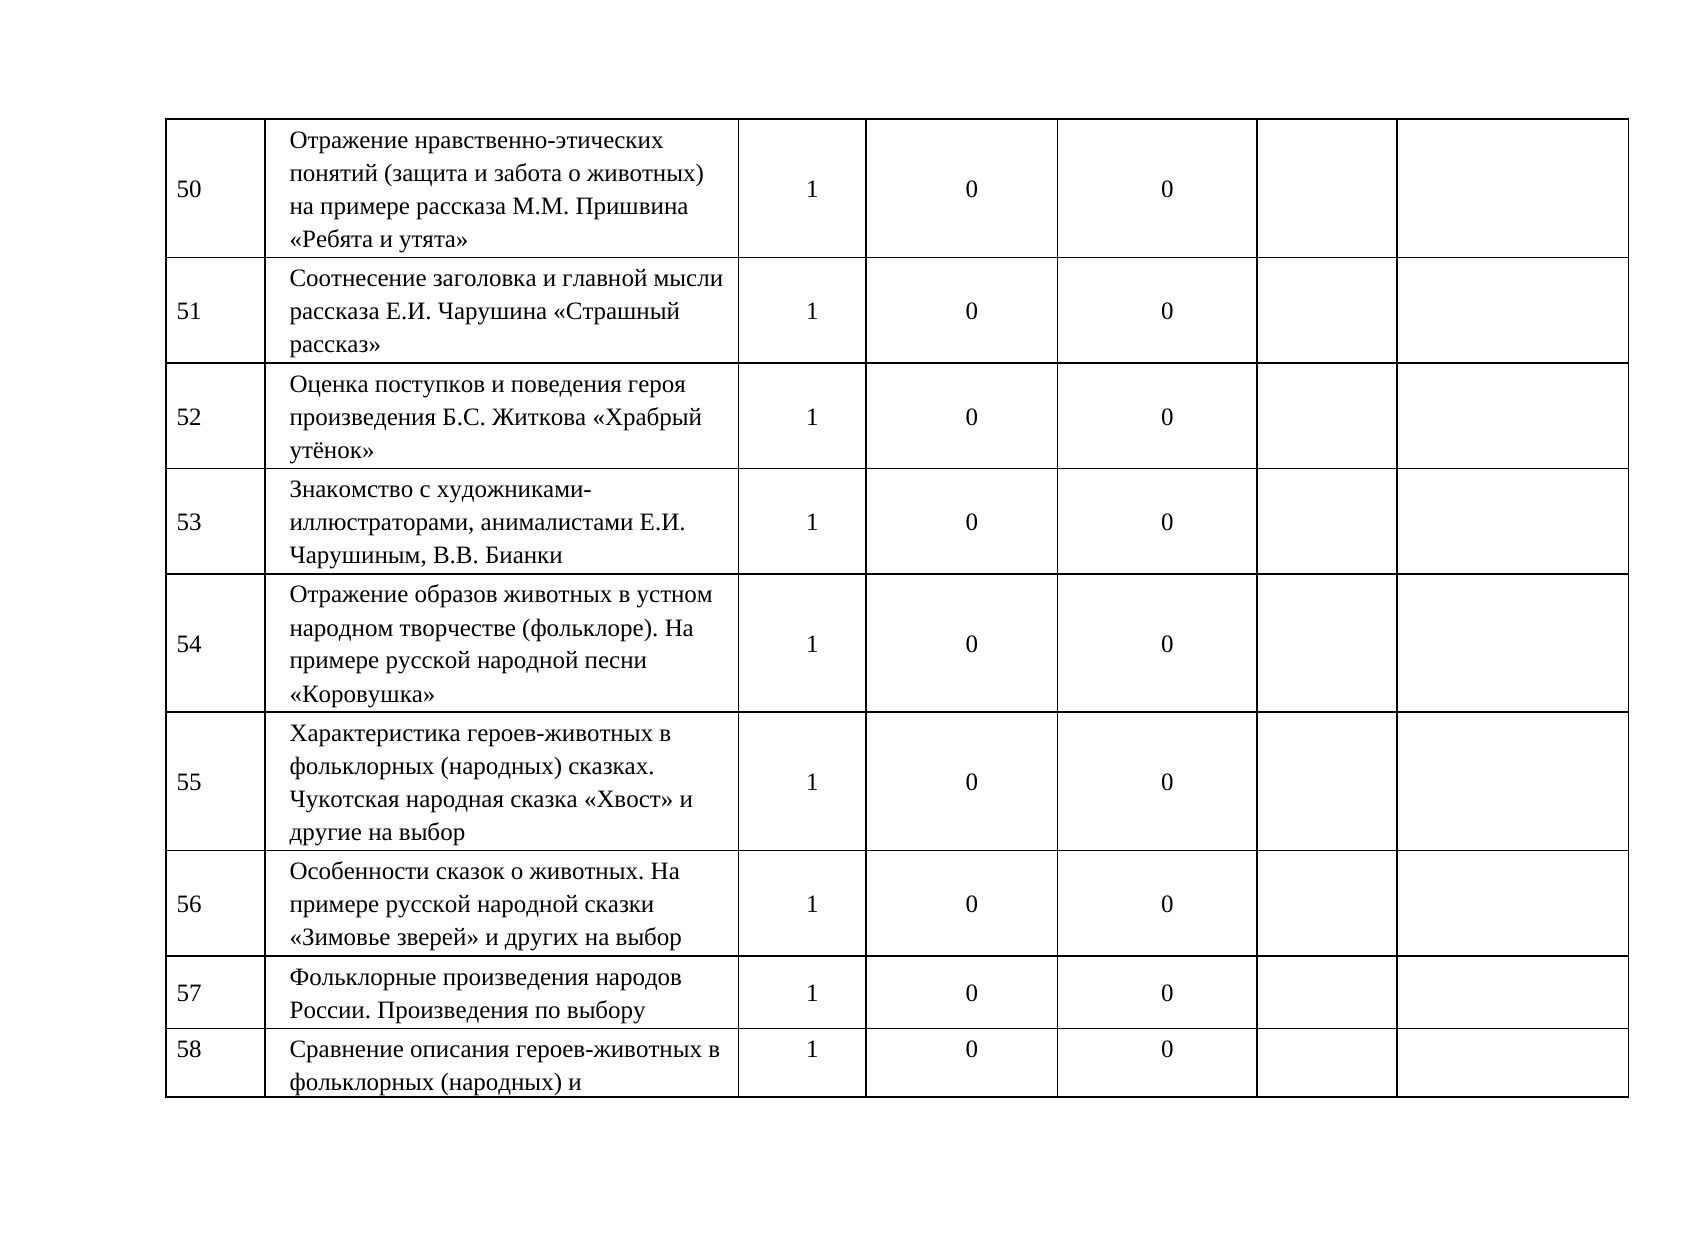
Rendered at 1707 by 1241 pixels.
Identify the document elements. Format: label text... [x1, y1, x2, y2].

table_cell 54 [167, 575, 264, 711]
table_cell Характеристика героев-животных в фольклорных (народных) сказках. Чукотская народная сказка «Хвост» и другие на выбор [266, 713, 738, 850]
table_cell [1398, 469, 1628, 573]
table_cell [266, 1029, 738, 1096]
table_cell 0 [1058, 364, 1256, 467]
table_cell [1398, 120, 1628, 257]
table_cell 56 [167, 851, 264, 955]
table_cell 0 [867, 575, 1057, 711]
table_cell 0 [867, 258, 1057, 362]
table_cell [1398, 957, 1628, 1027]
table_cell 53 [167, 469, 264, 573]
table_cell 52 [167, 364, 264, 467]
table_cell 50 [167, 120, 264, 257]
table_cell 58 [167, 1029, 264, 1096]
table_cell [1398, 364, 1628, 467]
table_cell [1258, 1029, 1396, 1096]
table_cell 0 [1058, 258, 1256, 362]
table_cell [1258, 957, 1396, 1027]
table_cell 1 [739, 120, 865, 257]
table_cell 0 [1058, 575, 1256, 711]
table_cell [1258, 851, 1396, 955]
table_cell 1 [739, 258, 865, 362]
table_cell 0 [867, 1029, 1057, 1096]
table_cell Особенности сказок о животных. На примере русской народной сказки «Зимовье зверей» и других на выбор [266, 851, 738, 955]
table_cell Знакомство с художниками-иллюстраторами, анималистами Е.И. Чарушиным, В.В. Бианки [266, 469, 738, 573]
table_cell 51 [167, 258, 264, 362]
table_cell 0 [867, 120, 1057, 257]
table_cell 1 [739, 469, 865, 573]
table_cell [1258, 469, 1396, 573]
table_cell 57 [167, 957, 264, 1027]
table_cell [1398, 713, 1628, 850]
table_cell 1 [739, 957, 865, 1027]
table_cell [1258, 120, 1396, 257]
table_cell [1258, 258, 1396, 362]
table_cell Фольклорные произведения народов России. Произведения по выбору [266, 957, 738, 1027]
table_cell Отражение нравственно-этических понятий (защита и забота о животных) на примере рассказа М.М. Пришвина «Ребята и утята» [266, 120, 738, 257]
table_cell 0 [1058, 713, 1256, 850]
table_cell 0 [867, 957, 1057, 1027]
table_cell [1398, 851, 1628, 955]
table_cell 0 [1058, 957, 1256, 1027]
table_cell 1 [739, 575, 865, 711]
table_cell 1 [739, 713, 865, 850]
table_cell Оценка поступков и поведения героя произведения Б.С. Житкова «Храбрый утёнок» [266, 364, 738, 467]
table_cell [1398, 258, 1628, 362]
table_cell 0 [867, 713, 1057, 850]
table_cell 0 [1058, 120, 1256, 257]
table_cell 0 [1058, 1029, 1256, 1096]
table_cell 0 [1058, 851, 1256, 955]
table_cell 0 [1058, 469, 1256, 573]
table_cell 0 [867, 469, 1057, 573]
table_cell [1398, 1029, 1628, 1096]
table_cell Отражение образов животных в устном народном творчестве (фольклоре). На примере русской народной песни «Коровушка» [266, 575, 738, 711]
table_cell 1 [739, 851, 865, 955]
table_cell Соотнесение заголовка и главной мысли рассказа Е.И. Чарушина «Страшный рассказ» [266, 258, 738, 362]
table_cell [1258, 713, 1396, 850]
table_cell 0 [867, 851, 1057, 955]
table_cell 55 [167, 713, 264, 850]
table_cell [1258, 364, 1396, 467]
table_cell 1 [739, 1029, 865, 1096]
table_cell 1 [739, 364, 865, 467]
table_cell [1398, 575, 1628, 711]
table_cell [1258, 575, 1396, 711]
table_cell 0 [867, 364, 1057, 467]
